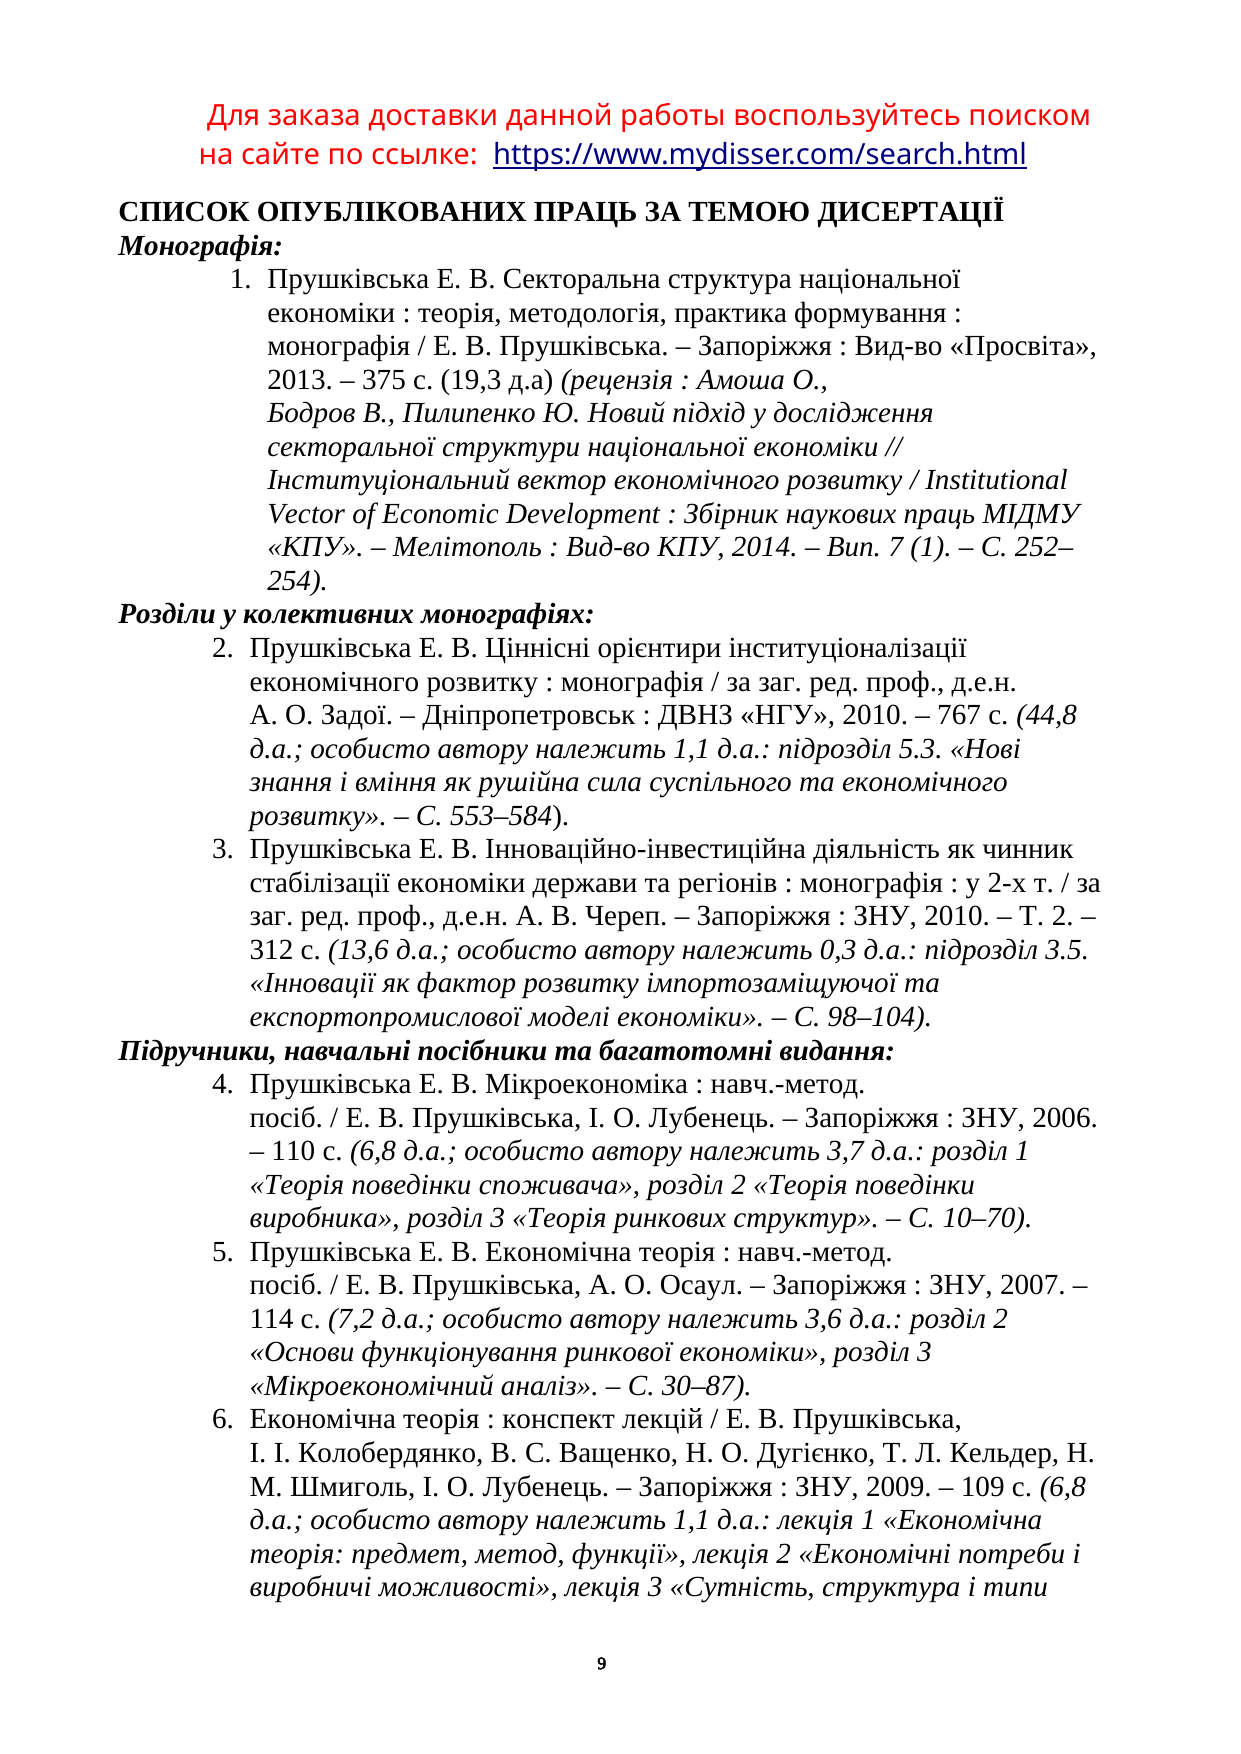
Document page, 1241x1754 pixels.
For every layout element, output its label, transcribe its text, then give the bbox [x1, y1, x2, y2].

list Прушківська Е. В. Ціннісні орієнтири інституціоналізації економічного розвитку : монографія / за заг. ред. проф., д.е.н. А. О. Задої. – Дніпропетровськ : ДВНЗ «НГУ», 2010. – 767 с. (44,8 д.а.; особисто автору належить 1,1 д.а.: підрозділ 5.3. «Нові знання і вміння як рушійна сила суспільного та економічного розвитку». – С. 553–584). [212, 630, 1107, 831]
text Монографія: [118, 228, 1107, 261]
text Підручники, навчальні посібники та багатотомні видання: [118, 1033, 1107, 1066]
list Прушківська Е. В. Секторальна структура національної економіки : теорія, методологія, практика формування : монографія / Е. В. Прушківська. – Запоріжжя : Вид-во «Просвіта», 2013. – 375 с. (19,3 д.а) (рецензія : Амоша О., Бодров В., Пилипенко Ю. Новий підхід у дослідження секторальної структури національної економіки // Інституціональний вектор економічного розвитку / Institutional Vector of Economic Development : Збірник наукових праць МІДМУ «КПУ». – Мелітополь : Вид-во КПУ, 2014. – Вип. 7 (1). – С. 252–254). [229, 261, 1107, 597]
list Прушківська Е. В. Мікроекономіка : навч.-метод. посіб. / Е. В. Прушківська, І. О. Лубенець. – Запоріжжя : ЗНУ, 2006. – 110 с. (6,8 д.а.; особисто автору належить 3,7 д.а.: розділ 1 «Теорія поведінки споживача», розділ 2 «Теорія поведінки виробника», розділ 3 «Теорія ринкових структур». – С. 10–70). [212, 1066, 1107, 1234]
text Розділи у колективних монографіях: [118, 597, 1107, 630]
text СПИСОК ОПУБЛІКОВАНИХ ПРАЦЬ ЗА ТЕМОЮ ДИСЕРТАЦІЇ [118, 194, 1107, 228]
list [212, 1402, 1107, 1603]
list Прушківська Е. В. Економічна теорія : навч.-метод. посіб. / Е. В. Прушківська, А. О. Осаул. – Запоріжжя : ЗНУ, 2007. – 114 с. (7,2 д.а.; особисто автору належить 3,6 д.а.: розділ 2 «Основи функціонування ринкової економіки», розділ 3 «Мікроекономічний аналіз». – С. 30–87). [212, 1234, 1107, 1402]
list Прушківська Е. В. Інноваційно-інвестиційна діяльність як чинник стабілізації економіки держави та регіонів : монографія : у 2-х т. / за заг. ред. проф., д.е.н. А. В. Череп. – Запоріжжя : ЗНУ, 2010. – Т. 2. – 312 c. (13,6 д.а.; особисто автору належить 0,3 д.а.: підрозділ 3.5. «Інновації як фактор розвитку імпортозаміщуючої та експортопромислової моделі економіки». – С. 98–104). [212, 831, 1107, 1033]
